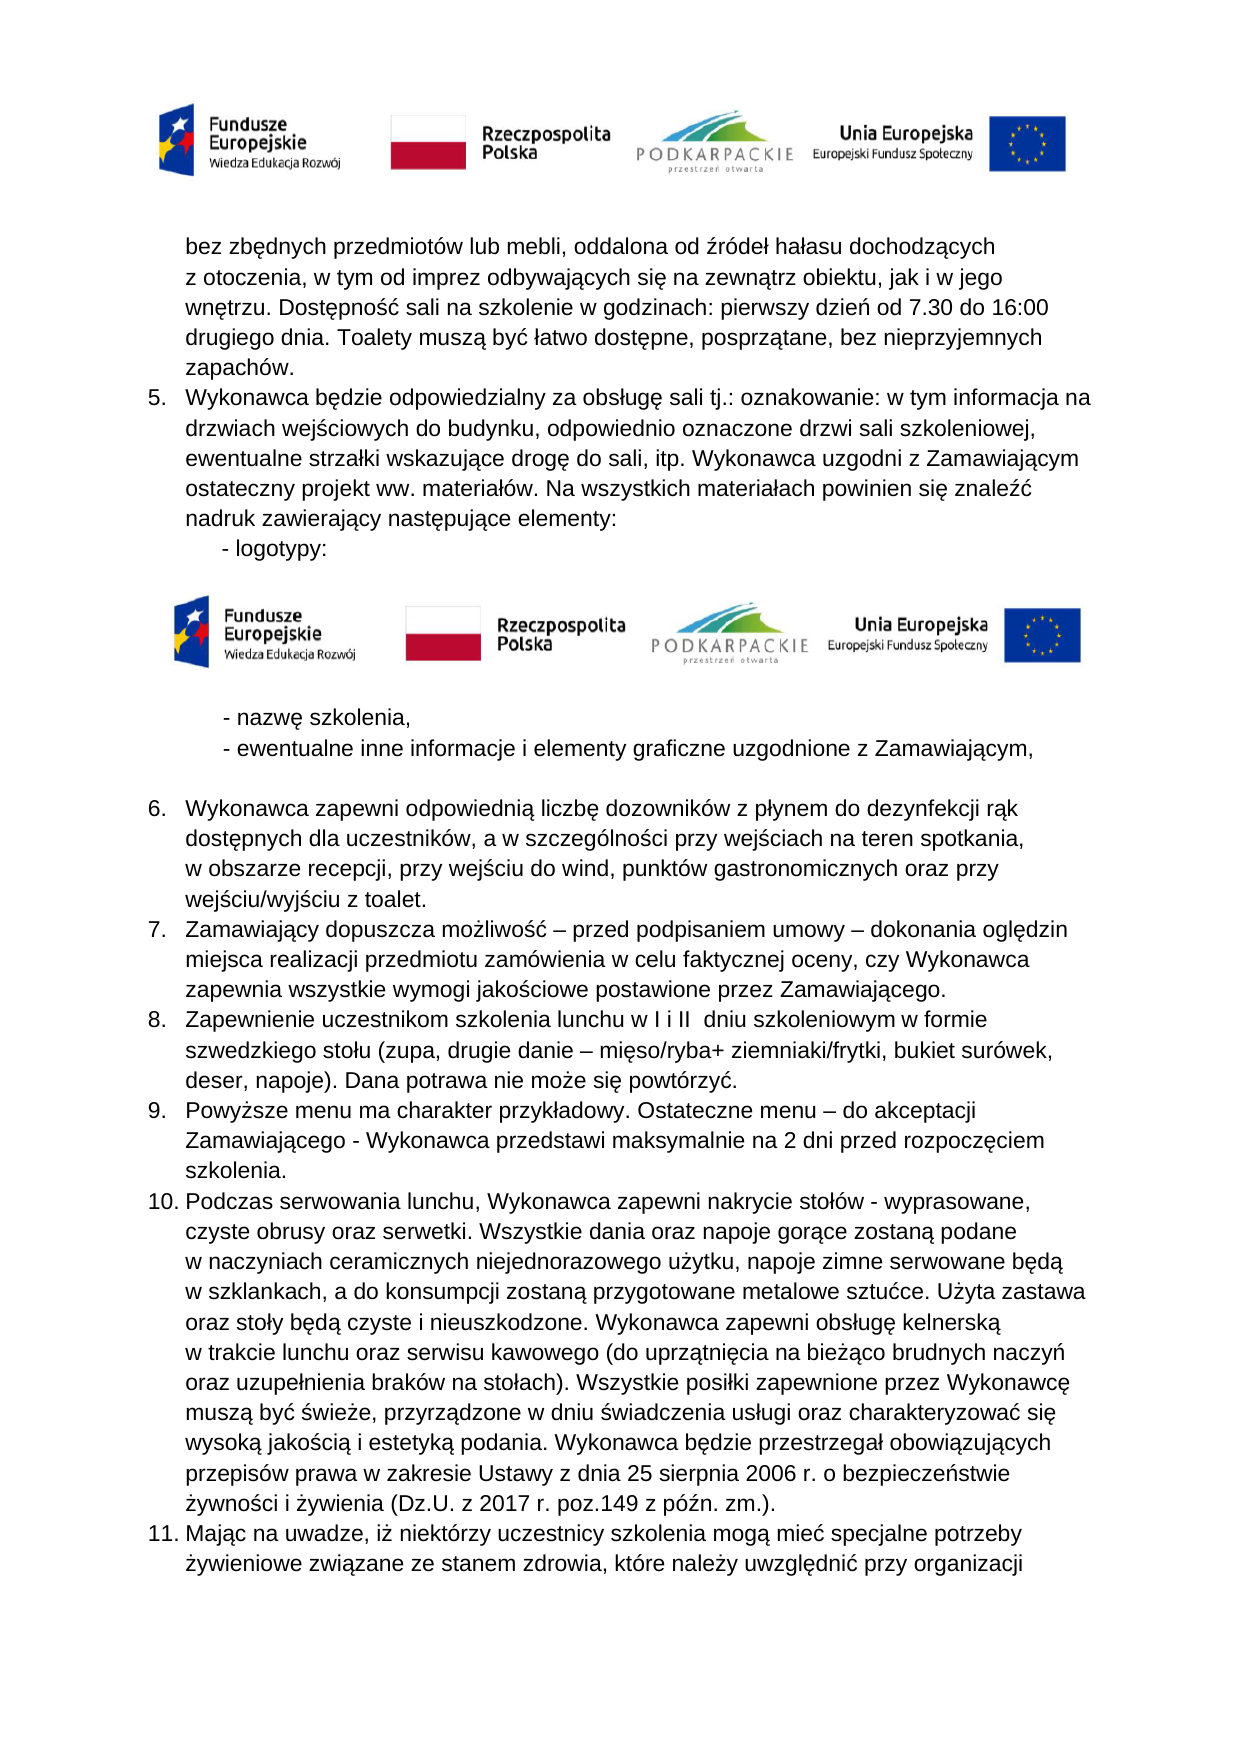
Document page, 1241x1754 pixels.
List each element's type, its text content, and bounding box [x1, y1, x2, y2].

text - logotypy: [221, 535, 1093, 562]
list Zamawiający dopuszcza możliwość – przed podpisaniem umowy – dokonania oględzin miejsca realizacji przedmiotu zamówienia w celu faktycznej oceny, czy Wykonawca zapewnia wszystkie wymogi jakościowe postawione przez Zamawiającego. [148, 916, 1093, 1002]
list - nazwę szkolenia, [223, 704, 1093, 731]
list Wykonawca będzie odpowiedzialny za obsługę sali tj.: oznakowanie: w tym informacja na drzwiach wejściowych do budynku, odpowiednio oznaczone drzwi sali szkoleniowej, ewentualne strzałki wskazujące drogę do sali, itp. Wykonawca uzgodni z Zamawiającym ostateczny projekt ww. materiałów. Na wszystkich materiałach powinien się znaleźć nadruk zawierający następujące elementy: [148, 384, 1093, 531]
list Zapewnienie uczestnikom szkolenia lunchu w I i II dniu szkoleniowym w formie szwedzkiego stołu (zupa, drugie danie – mięso/ryba+ ziemniaki/frytki, bukiet surówek, deser, napoje). Dana potrawa nie może się powtórzyć. [148, 1006, 1093, 1093]
list Powyższe menu ma charakter przykładowy. Ostateczne menu – do akceptacji Zamawiającego - Wykonawca przedstawi maksymalnie na 2 dni przed rozpoczęciem szkolenia. [148, 1097, 1093, 1184]
list Wykonawca zapewni odpowiednią liczbę dozowników z płynem do dezynfekcji rąk dostępnych dla uczestników, a w szczególności przy wejściach na teren spotkania, w obszarze recepcji, przy wejściu do wind, punktów gastronomicznych oraz przy wejściu/wyjściu z toalet. [148, 795, 1093, 912]
picture [147, 73, 1093, 210]
picture [162, 565, 1108, 701]
list Podczas serwowania lunchu, Wykonawca zapewni nakrycie stołów - wyprasowane, czyste obrusy oraz serwetki. Wszystkie dania oraz napoje gorące zostaną podane w naczyniach ceramicznych niejednorazowego użytku, napoje zimne serwowane będą w szklankach, a do konsumpcji zostaną przygotowane metalowe sztućce. Użyta zastawa oraz stoły będą czyste i nieuszkodzone. Wykonawca zapewni obsługę kelnerską w trakcie lunchu oraz serwisu kawowego (do uprzątnięcia na bieżąco brudnych naczyń oraz uzupełnienia braków na stołach). Wszystkie posiłki zapewnione przez Wykonawcę muszą być świeże, przyrządzone w dniu świadczenia usługi oraz charakteryzować się wysoką jakością i estetyką podania. Wykonawca będzie przestrzegał obowiązujących przepisów prawa w zakresie Ustawy z dnia 25 sierpnia 2006 r. o bezpieczeństwie żywności i żywienia (Dz.U. z 2017 r. poz.149 z późn. zm.). [148, 1188, 1093, 1516]
list - ewentualne inne informacje i elementy graficzne uzgodnione z Zamawiającym, [223, 734, 1093, 761]
